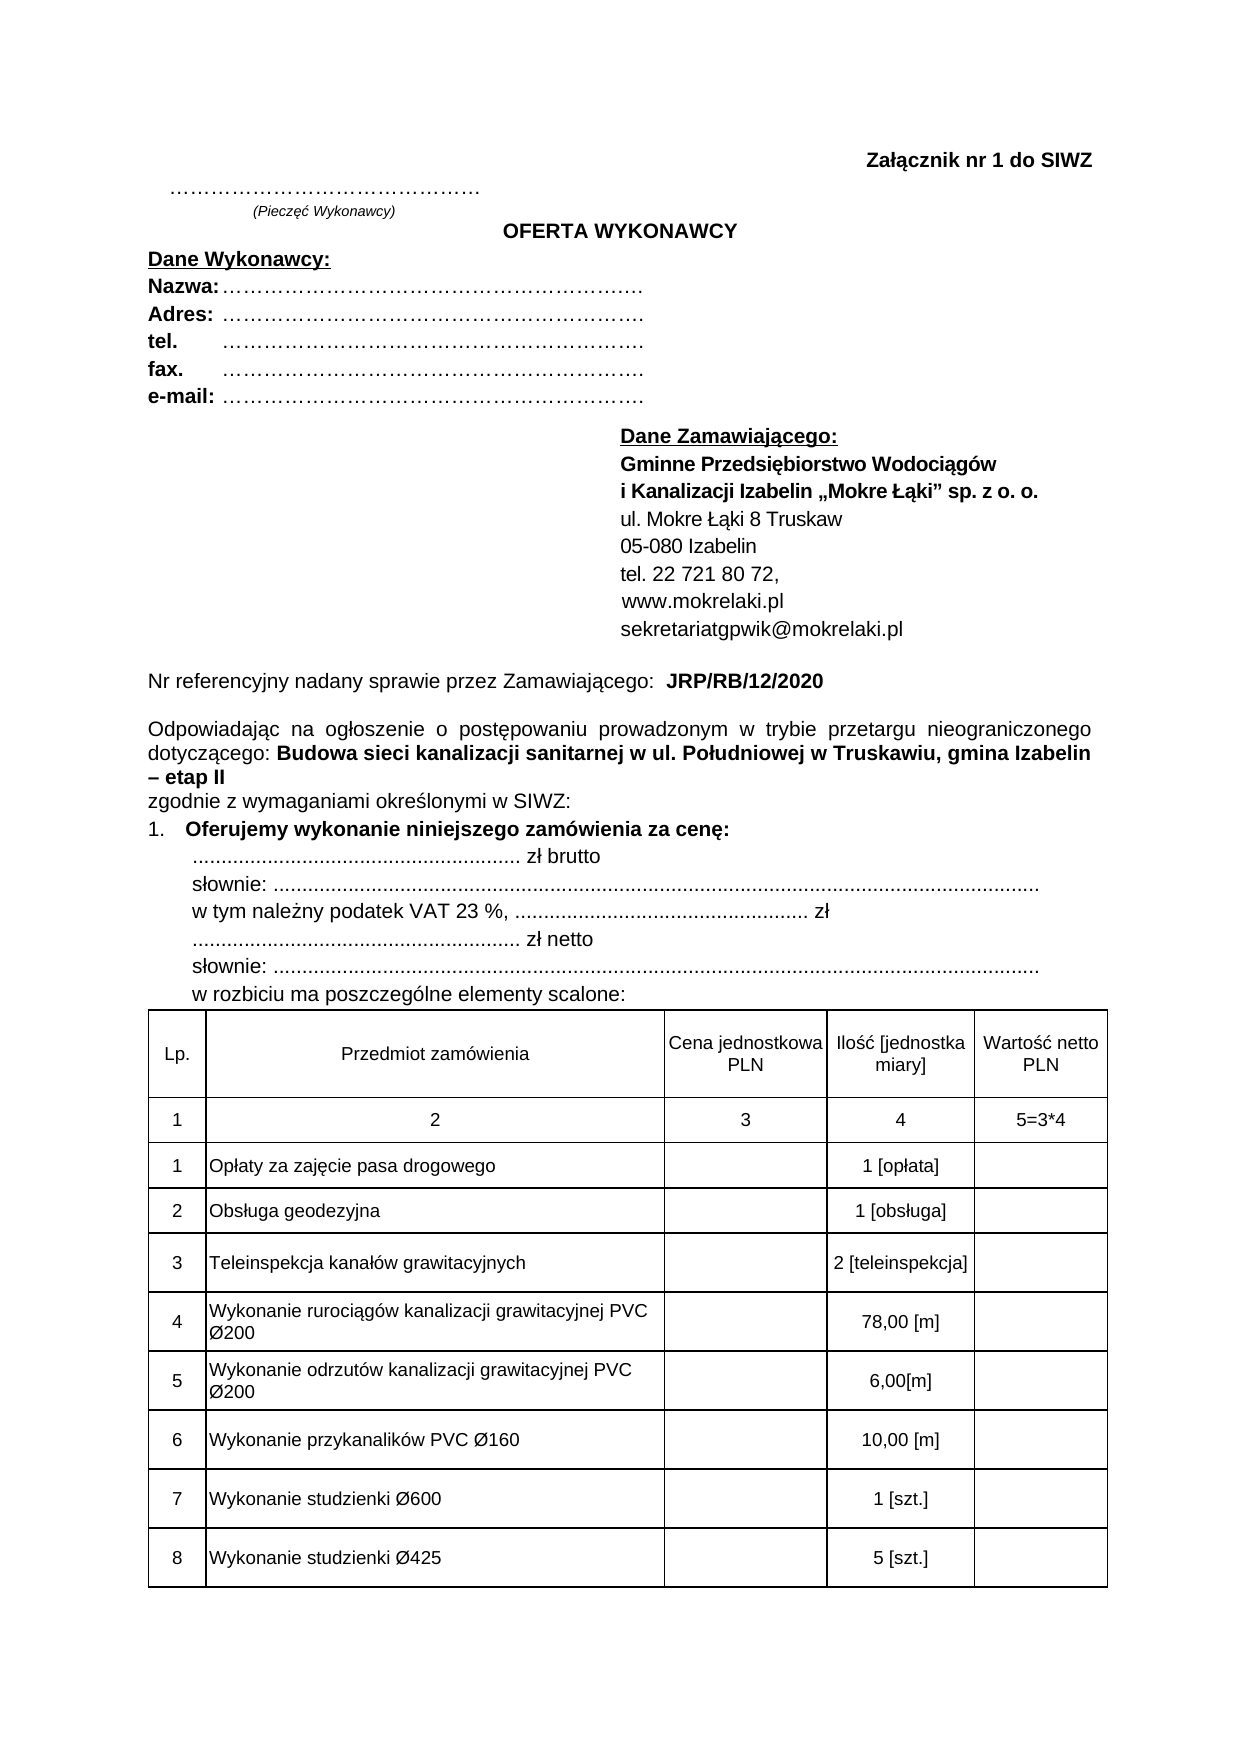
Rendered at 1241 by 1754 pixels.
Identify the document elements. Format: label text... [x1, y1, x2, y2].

table_header Cena jednostkowa PLN [665, 1011, 826, 1097]
text w rozbiciu ma poszczególne elementy scalone: [192, 981, 1093, 1005]
text słownie: ..................................................................................................................................... [192, 954, 1093, 978]
text w tym należny podatek VAT 23 %, ................................................... zł [192, 899, 1093, 923]
subtitle ……………………………………… [148, 175, 502, 199]
text sekretariatgpwik@mokrelaki.pl [148, 617, 1093, 641]
table_cell 4 [149, 1293, 205, 1350]
table_cell Wykonanie przykanalików PVC Ø160 [207, 1411, 664, 1468]
table_cell 5=3*4 [975, 1098, 1107, 1142]
table_cell [975, 1411, 1107, 1468]
table_cell 5 [149, 1352, 205, 1409]
table_cell [975, 1143, 1107, 1187]
table_cell Obsługa geodezyjna [207, 1189, 664, 1232]
text ......................................................... zł netto [192, 926, 1093, 950]
text Odpowiadając na ogłoszenie o postępowaniu prowadzonym w trybie przetargu nieograniczonego dotyczącego: Budowa sieci kanalizacji sanitarnej w ul. Południowej w Truskawiu, gmina Izabelin – etap II [148, 717, 1093, 789]
table_cell 5 [szt.] [828, 1529, 974, 1586]
table_cell [975, 1529, 1107, 1586]
table_header Wartość netto PLN [975, 1011, 1107, 1097]
table_cell [665, 1189, 826, 1232]
table_cell Wykonanie studzienki Ø425 [207, 1529, 664, 1586]
text zgodnie z wymaganiami określonymi w SIWZ: [148, 789, 1093, 813]
text Nazwa: ………………………………………………….… [148, 274, 1093, 298]
table_cell 2 [teleinspekcja] [828, 1234, 974, 1291]
table_cell 1 [opłata] [828, 1143, 974, 1187]
table_cell [665, 1293, 826, 1350]
table_cell [665, 1470, 826, 1527]
table_cell [665, 1352, 826, 1409]
table_cell 78,00 [m] [828, 1293, 974, 1350]
table_cell 1 [149, 1098, 205, 1142]
list Oferujemy wykonanie niniejszego zamówienia za cenę: [148, 816, 1093, 840]
table_cell [665, 1234, 826, 1291]
table_cell Wykonanie studzienki Ø600 [207, 1470, 664, 1527]
table_cell Teleinspekcja kanałów grawitacyjnych [207, 1234, 664, 1291]
table_cell 1 [obsługa] [828, 1189, 974, 1232]
table_cell [665, 1529, 826, 1586]
text e-mail: ……………………………………………………. [148, 384, 1093, 408]
table_cell 4 [828, 1098, 974, 1142]
table_cell 1 [149, 1143, 205, 1187]
table_cell 8 [149, 1529, 205, 1586]
text Nr referencyjny nadany sprawie przez Zamawiającego: JRP/RB/12/2020 [148, 669, 1093, 693]
text Dane Wykonawcy: [148, 247, 1093, 271]
table_cell [975, 1470, 1107, 1527]
text tel. ……………………………………………………. [148, 329, 1093, 353]
table_cell [975, 1352, 1107, 1409]
table_cell [975, 1234, 1107, 1291]
table_header Ilość [jednostka miary] [828, 1011, 974, 1097]
table_cell 6,00[m] [828, 1352, 974, 1409]
table_cell Opłaty za zajęcie pasa drogowego [207, 1143, 664, 1187]
text Adres: ……………………………………………………. [148, 302, 1093, 326]
table_cell 3 [149, 1234, 205, 1291]
text ul. Mokre Łąki 8 Truskaw [620, 507, 1093, 531]
text fax. ……………………………………………………. [148, 357, 1093, 381]
table_header Lp. [149, 1011, 205, 1097]
text www.mokrelaki.pl [148, 589, 1093, 613]
text 05-080 Izabelin [620, 534, 1093, 558]
table_cell 2 [149, 1189, 205, 1232]
text (Pieczęć Wykonawcy) [148, 203, 502, 219]
table_cell 7 [149, 1470, 205, 1527]
text ......................................................... zł brutto [192, 844, 1093, 868]
table_cell [975, 1189, 1107, 1232]
table_cell Wykonanie odrzutów kanalizacji grawitacyjnej PVC Ø200 [207, 1352, 664, 1409]
text tel. 22 721 80 72, [620, 562, 1093, 586]
table_cell [975, 1293, 1107, 1350]
table_cell [665, 1143, 826, 1187]
table_cell 1 [szt.] [828, 1470, 974, 1527]
text Gminne Przedsiębiorstwo Wodociągów i Kanalizacji Izabelin „Mokre Łąki” sp. z o. o. [620, 452, 1093, 503]
text Załącznik nr 1 do SIWZ [148, 148, 1093, 172]
table_cell 2 [207, 1098, 664, 1142]
table_header Przedmiot zamówienia [207, 1011, 664, 1097]
text słownie: ..................................................................................................................................... [192, 871, 1093, 895]
table_cell [665, 1411, 826, 1468]
subtitle OFERTA WYKONAWCY [148, 219, 1093, 243]
table_cell 3 [665, 1098, 826, 1142]
table_cell 10,00 [m] [828, 1411, 974, 1468]
text Dane Zamawiającego: [620, 424, 1093, 448]
table_cell 6 [149, 1411, 205, 1468]
table_cell Wykonanie rurociągów kanalizacji grawitacyjnej PVC Ø200 [207, 1293, 664, 1350]
